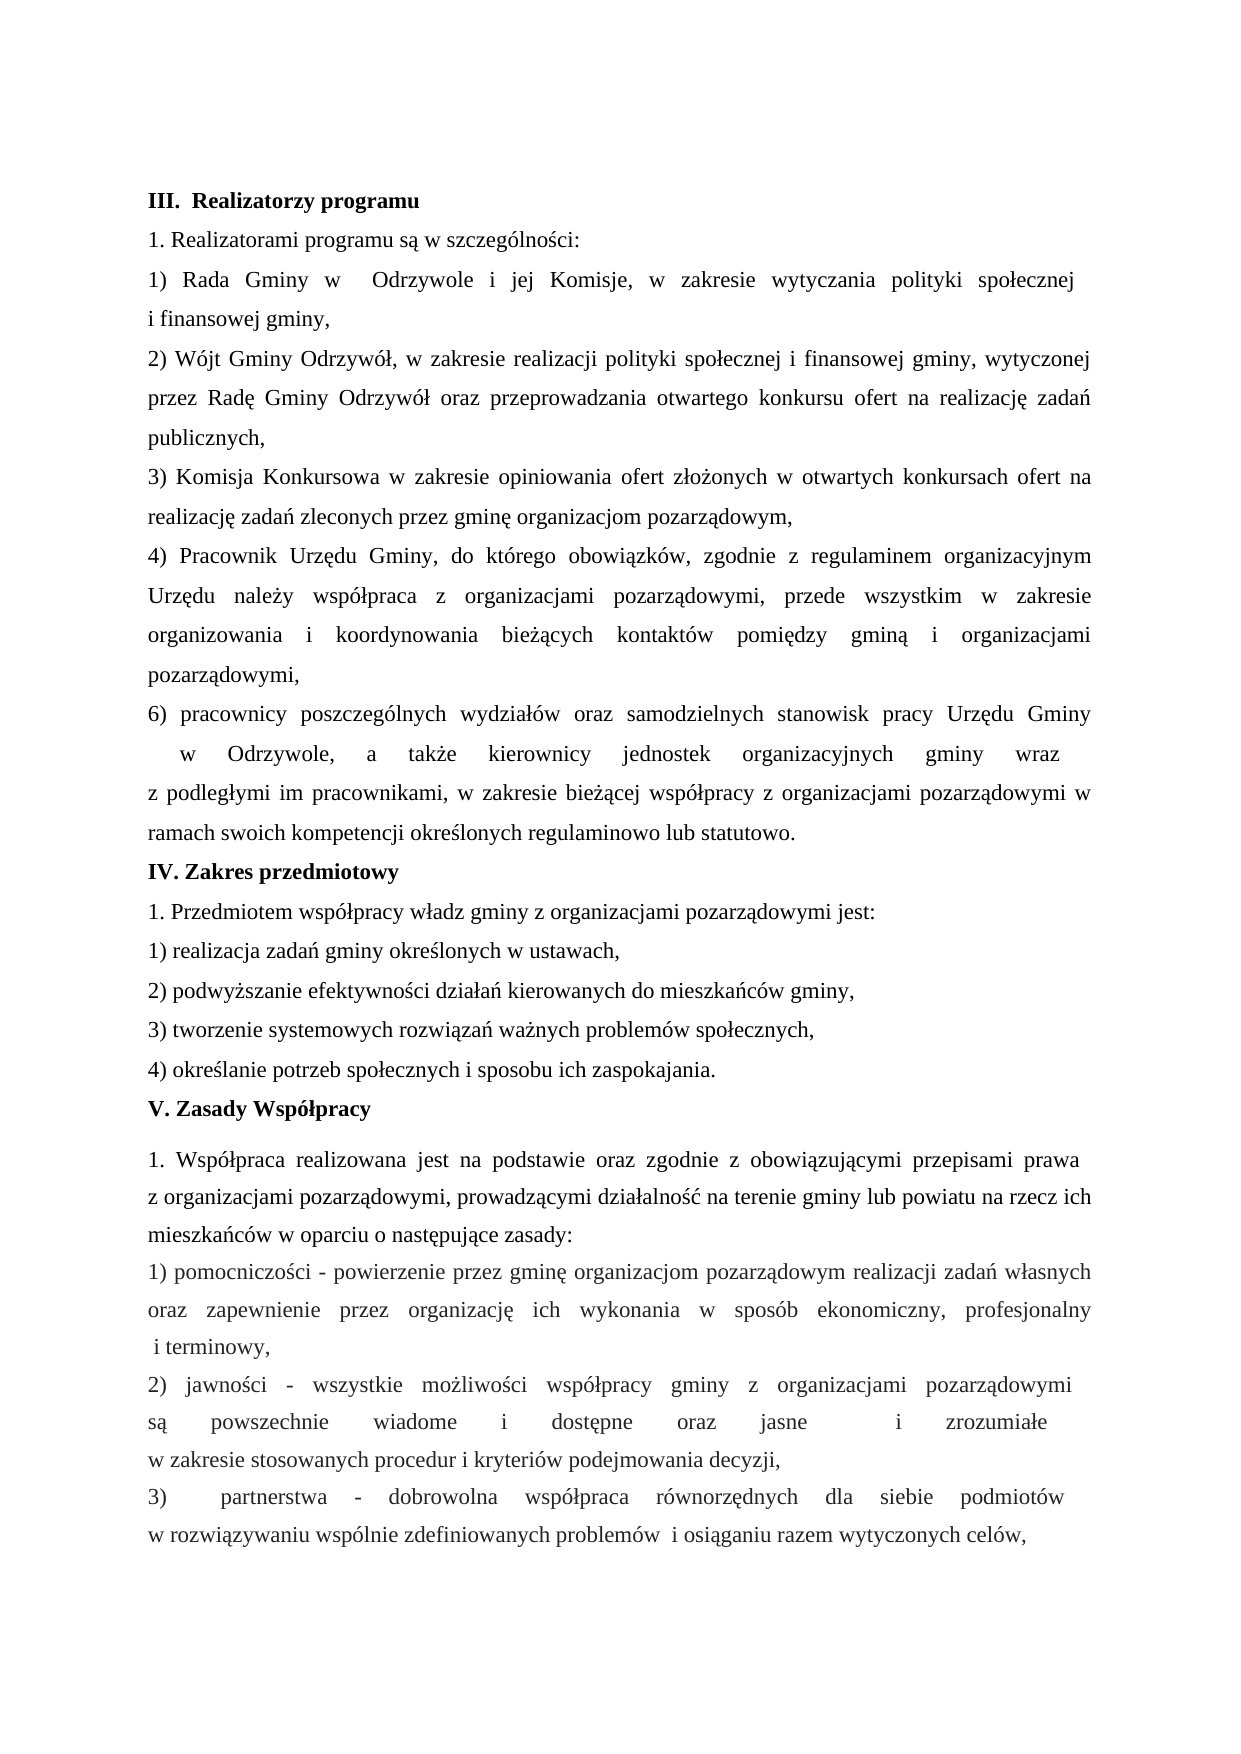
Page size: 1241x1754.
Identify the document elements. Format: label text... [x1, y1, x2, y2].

text 2) jawności - wszystkie możliwości współpracy gminy z organizacjami pozarządowymi są powszechnie wiadome i dostępne oraz jasne i zrozumiałe w zakresie stosowanych procedur i kryteriów podejmowania decyzji, [148, 1359, 1093, 1472]
text III. Realizatorzy programu [148, 187, 1093, 213]
text 6) pracownicy poszczególnych wydziałów oraz samodzielnych stanowisk pracy Urzędu Gminy w Odrzywole, a także kierownicy jednostek organizacyjnych gminy wraz z podległymi im pracownikami, w zakresie bieżącej współpracy z organizacjami pozarządowymi w ramach swoich kompetencji określonych regulaminowo lub statutowo. [148, 700, 1093, 845]
text 1. Współpraca realizowana jest na podstawie oraz zgodnie z obowiązującymi przepisami prawa z organizacjami pozarządowymi, prowadzącymi działalność na terenie gminy lub powiatu na rzecz ich mieszkańców w oparciu o następujące zasady: [148, 1134, 1093, 1247]
text 1. Przedmiotem współpracy władz gminy z organizacjami pozarządowymi jest: [148, 898, 1093, 924]
text 1. Realizatorami programu są w szczególności: [148, 227, 1093, 253]
text IV. Zakres przedmiotowy [148, 858, 1093, 884]
text 1) Rada Gminy w Odrzywole i jej Komisje, w zakresie wytyczania polityki społecznej i finansowej gminy, [148, 266, 1093, 332]
text 4) określanie potrzeb społecznych i sposobu ich zaspokajania. [148, 1056, 1093, 1082]
text 3) partnerstwa - dobrowolna współpraca równorzędnych dla siebie podmiotów w rozwiązywaniu wspólnie zdefiniowanych problemów i osiąganiu razem wytyczonych celów, [148, 1472, 1093, 1547]
text 2) Wójt Gminy Odrzywół, w zakresie realizacji polityki społecznej i finansowej gminy, wytyczonej przez Radę Gminy Odrzywół oraz przeprowadzania otwartego konkursu ofert na realizację zadań publicznych, [148, 345, 1093, 450]
text 3) tworzenie systemowych rozwiązań ważnych problemów społecznych, [148, 1016, 1093, 1042]
text 3) Komisja Konkursowa w zakresie opiniowania ofert złożonych w otwartych konkursach ofert na realizację zadań zleconych przez gminę organizacjom pozarządowym, [148, 463, 1093, 529]
text 1) pomocniczości - powierzenie przez gminę organizacjom pozarządowym realizacji zadań własnych oraz zapewnienie przez organizację ich wykonania w sposób ekonomiczny, profesjonalny i terminowy, [148, 1247, 1093, 1359]
text V. Zasady Współpracy [148, 1095, 1093, 1121]
text 1) realizacja zadań gminy określonych w ustawach, [148, 937, 1093, 963]
text 2) podwyższanie efektywności działań kierowanych do mieszkańców gminy, [148, 977, 1093, 1003]
text 4) Pracownik Urzędu Gminy, do którego obowiązków, zgodnie z regulaminem organizacyjnym Urzędu należy współpraca z organizacjami pozarządowymi, przede wszystkim w zakresie organizowania i koordynowania bieżących kontaktów pomiędzy gminą i organizacjami pozarządowymi, [148, 542, 1093, 687]
